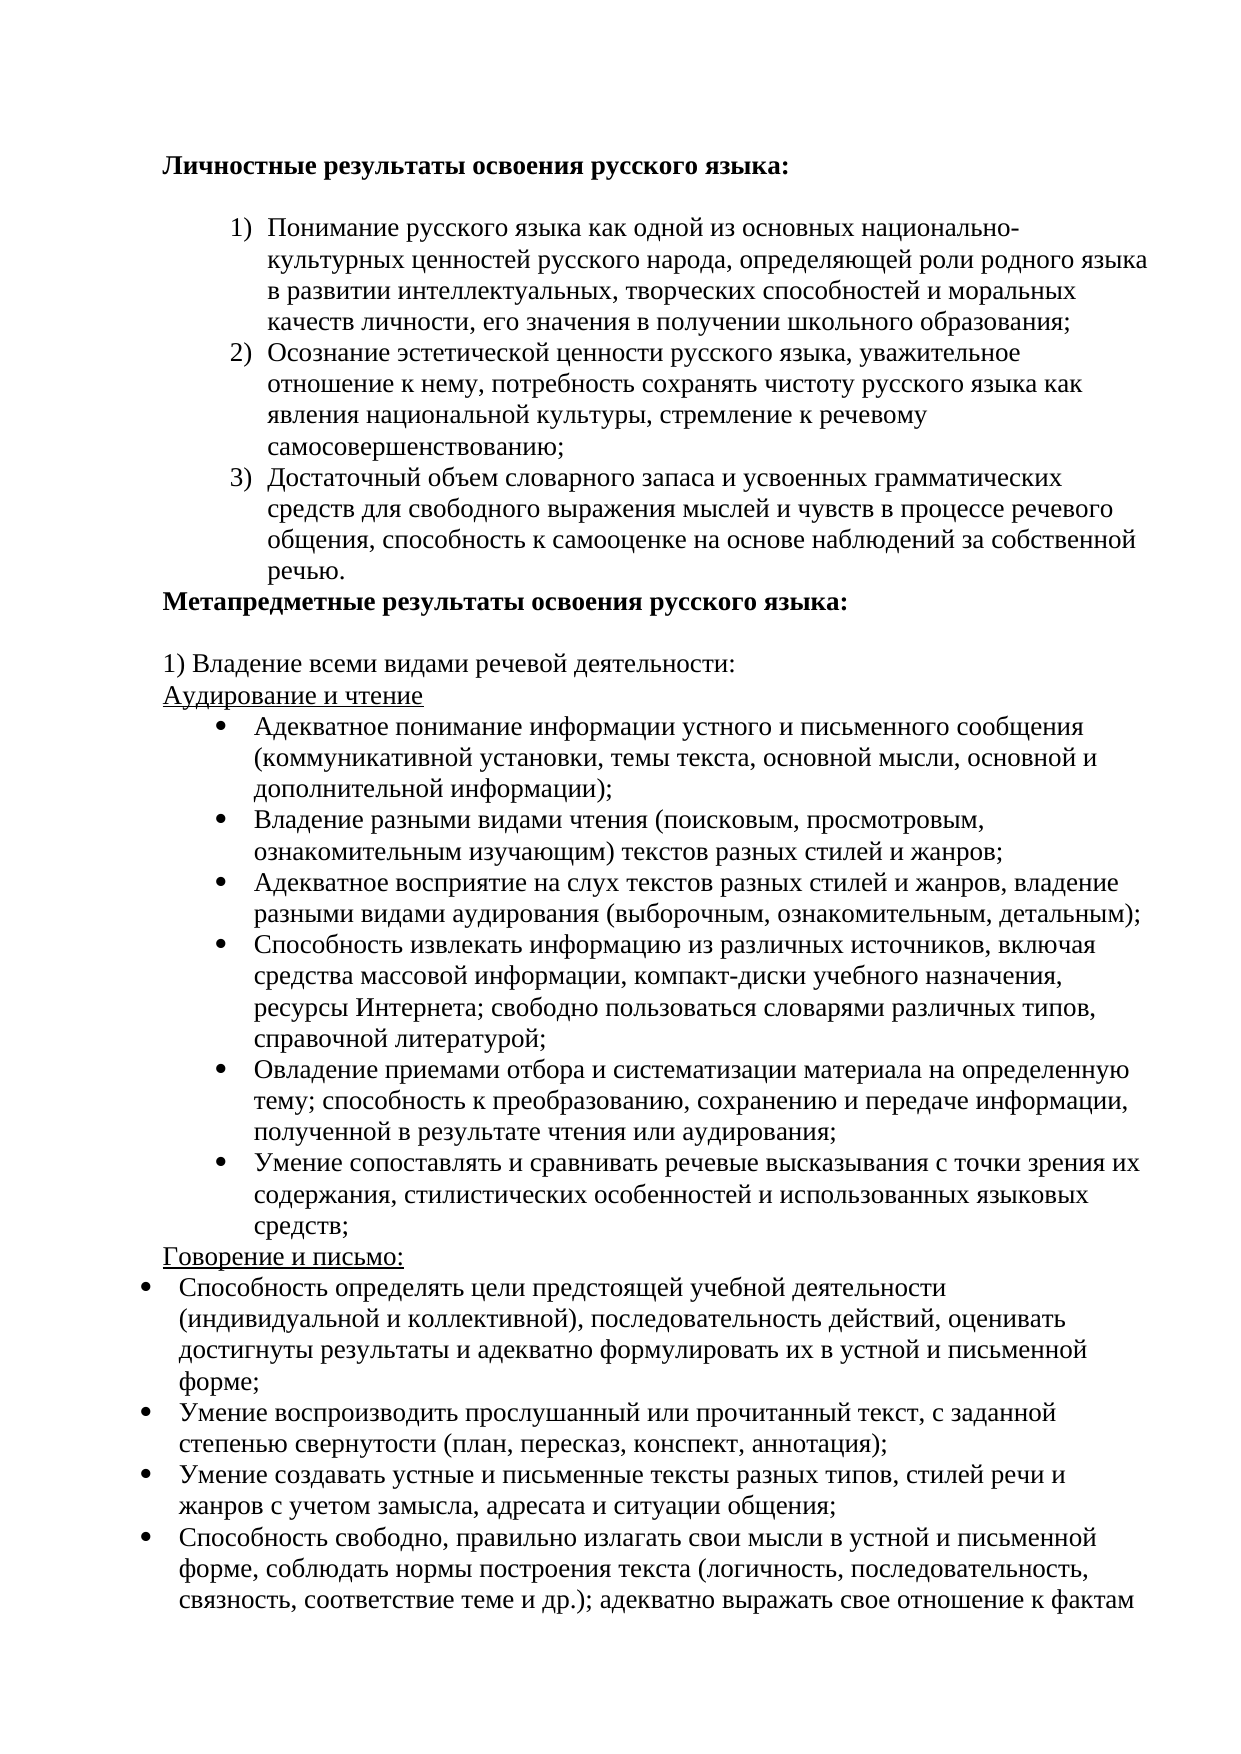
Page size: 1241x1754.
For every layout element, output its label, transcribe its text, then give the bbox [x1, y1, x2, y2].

list Достаточный объем словарного запаса и усвоенных грамматических средств для свободного выражения мыслей и чувств в процессе речевого общения, способность к самооценке на основе наблюдений за собственной речью. [229, 461, 1152, 585]
list Способность извлекать информацию из различных источников, включая средства массовой информации, компакт-диски учебного назначения, ресурсы Интернета; свободно пользоваться словарями различных типов, справочной литературой; [216, 928, 1152, 1053]
list Способность определять цели предстоящей учебной деятельности (индивидуальной и коллективной), последовательность действий, оценивать достигнуты результаты и адекватно формулировать их в устной и письменной форме; [141, 1271, 1152, 1396]
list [141, 1521, 1152, 1614]
list Адекватное восприятие на слух текстов разных стилей и жанров, владение разными видами аудирования (выборочным, ознакомительным, детальным); [216, 866, 1152, 928]
list Осознание эстетической ценности русского языка, уважительное отношение к нему, потребность сохранять чистоту русского языка как явления национальной культуры, стремление к речевому самосовершенствованию; [229, 336, 1152, 461]
list Умение сопоставлять и сравнивать речевые высказывания с точки зрения их содержания, стилистических особенностей и использованных языковых средств; [216, 1146, 1152, 1240]
list Понимание русского языка как одной из основных национально-культурных ценностей русского народа, определяющей роли родного языка в развитии интеллектуальных, творческих способностей и моральных качеств личности, его значения в получении школьного образования; [229, 212, 1152, 336]
list Адекватное понимание информации устного и письменного сообщения (коммуникативной установки, темы текста, основной мысли, основной и дополнительной информации); [216, 710, 1152, 803]
text Личностные результаты освоения русского языка: [103, 149, 1152, 180]
text Говорение и письмо: [103, 1240, 1152, 1271]
list Умение воспроизводить прослушанный или прочитанный текст, с заданной степенью свернутости (план, пересказ, конспект, аннотация); [141, 1396, 1152, 1458]
text Метапредметные результаты освоения русского языка: [103, 585, 1152, 616]
list Овладение приемами отбора и систематизации материала на определенную тему; способность к преобразованию, сохранению и передаче информации, полученной в результате чтения или аудирования; [216, 1053, 1152, 1146]
text 1) Владение всеми видами речевой деятельности: [103, 648, 1152, 679]
text Аудирование и чтение [103, 679, 1152, 710]
list Умение создавать устные и письменные тексты разных типов, стилей речи и жанров с учетом замысла, адресата и ситуации общения; [141, 1458, 1152, 1521]
list Владение разными видами чтения (поисковым, просмотровым, ознакомительным изучающим) текстов разных стилей и жанров; [216, 803, 1152, 866]
